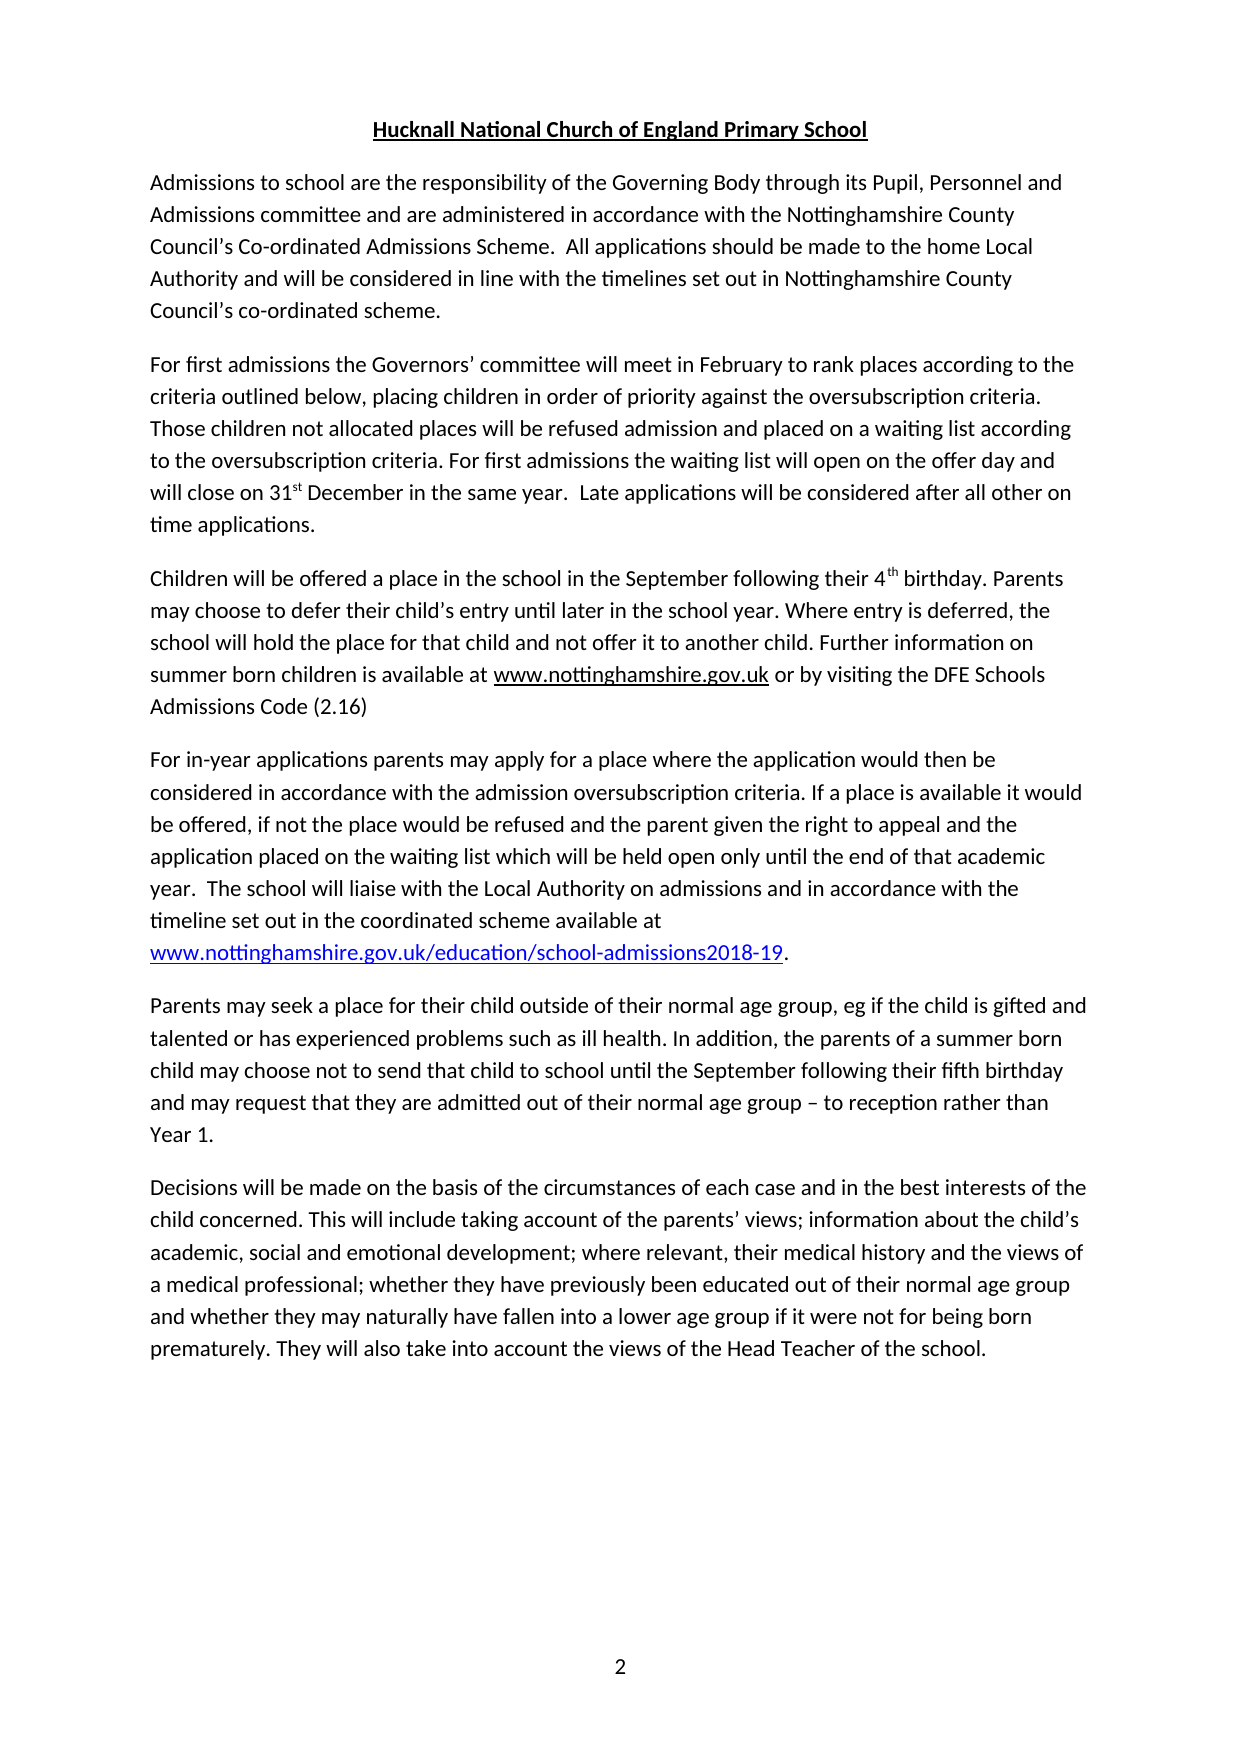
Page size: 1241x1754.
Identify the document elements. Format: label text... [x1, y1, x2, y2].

text For in-year applications parents may apply for a place where the application would then be considered in accordance with the admission oversubscription criteria. If a place is available it would be offered, if not the place would be refused and the parent given the right to appeal and the application placed on the waiting list which will be held open only until the end of that academic year. The school will liaise with the Local Authority on admissions and in accordance with the timeline set out in the coordinated scheme available at www.nottinghamshire.gov.uk/education/school-admissions2018-19. [150, 745, 1090, 967]
text Children will be offered a place in the school in the September following their 4th birthday. Parents may choose to defer their child’s entry until later in the school year. Where entry is deferred, the school will hold the place for that child and not offer it to another child. Further information on summer born children is available at www.nottinghamshire.gov.uk or by visiting the DFE Schools Admissions Code (2.16) [150, 564, 1090, 720]
text For first admissions the Governors’ committee will meet in February to rank places according to the criteria outlined below, placing children in order of priority against the oversubscription criteria. Those children not allocated places will be refused admission and placed on a waiting list according to the oversubscription criteria. For first admissions the waiting list will open on the offer day and will close on 31st December in the same year. Late applications will be considered after all other on time applications. [150, 350, 1090, 539]
text Decisions will be made on the basis of the circumstances of each case and in the best interests of the child concerned. This will include taking account of the parents’ views; information about the child’s academic, social and emotional development; where relevant, their medical history and the views of a medical professional; whether they have previously been educated out of their normal age group and whether they may naturally have fallen into a lower age group if it were not for being born prematurely. They will also take into account the views of the Head Teacher of the school. [150, 1173, 1090, 1362]
text Parents may seek a place for their child outside of their normal age group, eg if the child is gifted and talented or has experienced problems such as ill health. In addition, the parents of a summer born child may choose not to send that child to school until the September following their fifth birthday and may request that they are admitted out of their normal age group – to reception rather than Year 1. [150, 992, 1090, 1148]
text Hucknall National Church of England Primary School [150, 115, 1090, 143]
text Admissions to school are the responsibility of the Governing Body through its Pupil, Personnel and Admissions committee and are administered in accordance with the Nottinghamshire County Council’s Co-ordinated Admissions Scheme. All applications should be made to the home Local Authority and will be considered in line with the timelines set out in Nottinghamshire County Council’s co-ordinated scheme. [150, 168, 1090, 325]
